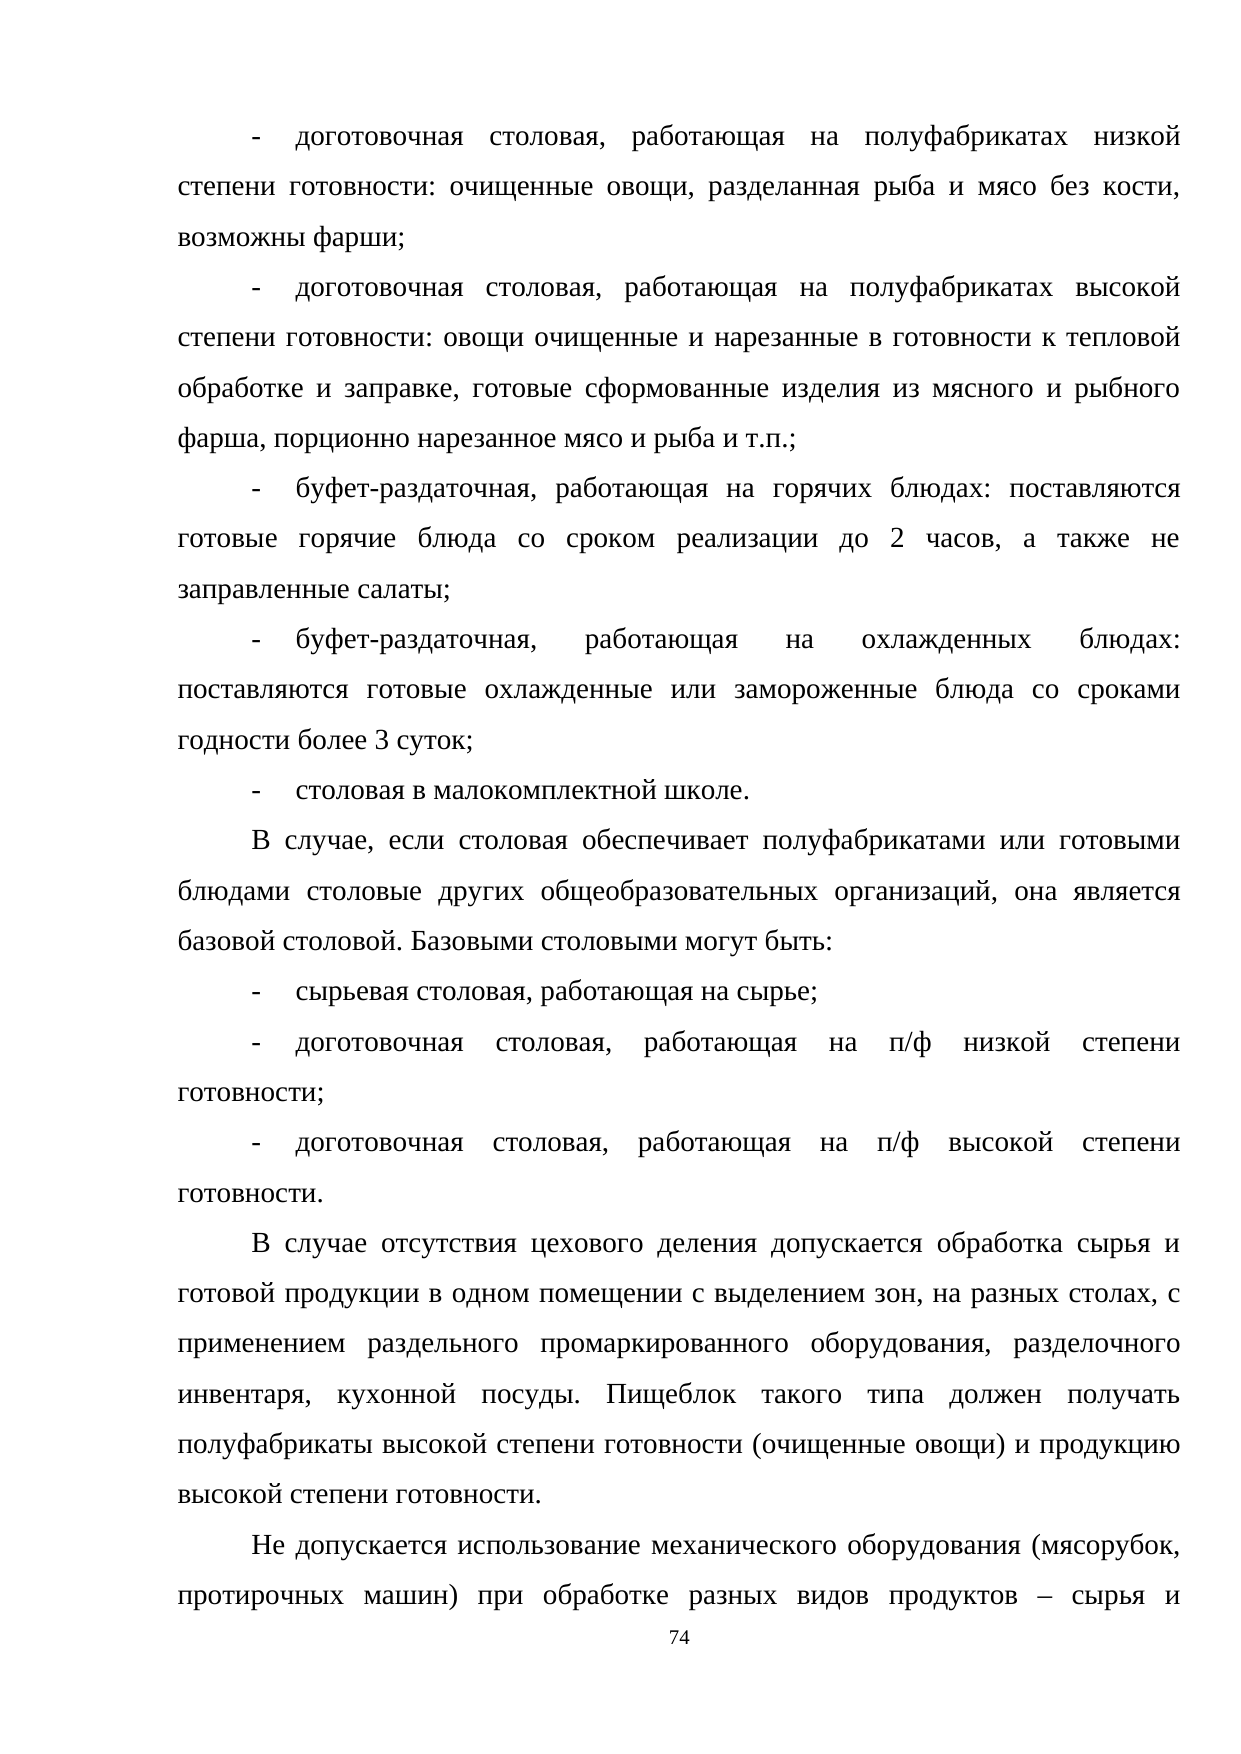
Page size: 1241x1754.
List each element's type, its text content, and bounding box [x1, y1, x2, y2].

text В случае отсутствия цехового деления допускается обработка сырья и готовой продукции в одном помещении с выделением зон, на разных столах, с применением раздельного промаркированного оборудования, разделочного инвентаря, кухонной посуды. Пищеблок такого типа должен получать полуфабрикаты высокой степени готовности (очищенные овощи) и продукцию высокой степени готовности. [177, 1225, 1181, 1510]
list В случае, если столовая обеспечивает полуфабрикатами или готовыми блюдами столовые других общеобразовательных организаций, она является базовой столовой. Базовыми столовыми могут быть: [177, 822, 1181, 957]
list буфет-раздаточная, работающая на горячих блюдах: поставляются готовые горячие блюда со сроком реализации до 2 часов, а также не заправленные салаты; [177, 470, 1181, 604]
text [177, 1527, 1181, 1611]
list сырьевая столовая, работающая на сырье; [177, 973, 1181, 1007]
list доготовочная столовая, работающая на полуфабрикатах низкой степени готовности: очищенные овощи, разделанная рыба и мясо без кости, возможны фарши; [177, 118, 1181, 252]
list доготовочная столовая, работающая на п/ф низкой степени готовности; [177, 1024, 1181, 1108]
list столовая в малокомплектной школе. [177, 772, 1181, 806]
list буфет-раздаточная, работающая на охлажденных блюдах: поставляются готовые охлажденные или замороженные блюда со сроками годности более 3 суток; [177, 621, 1181, 755]
list доготовочная столовая, работающая на п/ф высокой степени готовности. [177, 1124, 1181, 1208]
list доготовочная столовая, работающая на полуфабрикатах высокой степени готовности: овощи очищенные и нарезанные в готовности к тепловой обработке и заправке, готовые сформованные изделия из мясного и рыбного фарша, порционно нарезанное мясо и рыба и т.п.; [177, 269, 1181, 453]
